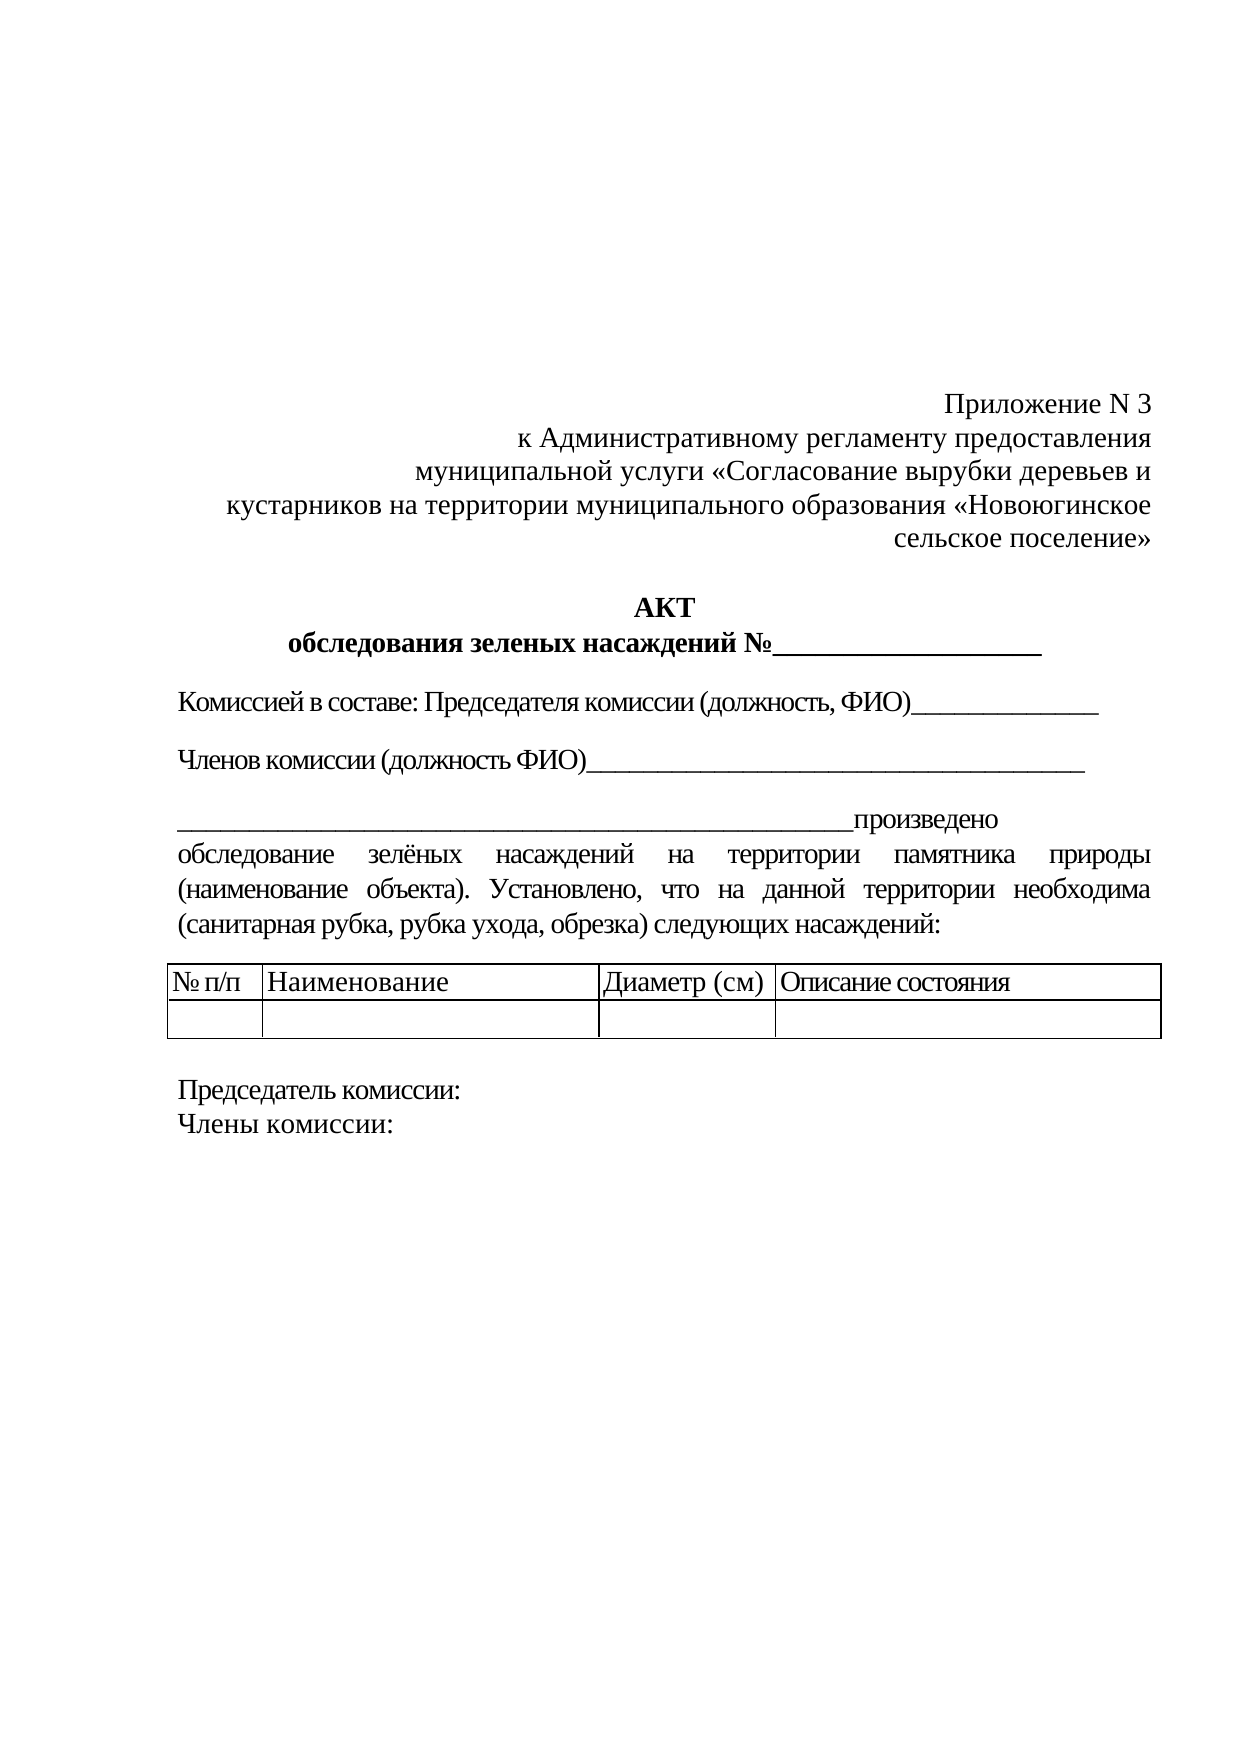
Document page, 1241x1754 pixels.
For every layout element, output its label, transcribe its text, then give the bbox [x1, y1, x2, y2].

text кустарников на территории муниципального образования «Новоюгинское сельское поселение» [177, 487, 1152, 554]
table_cell [771, 1001, 775, 1037]
text к Административному регламенту предоставления [177, 420, 1152, 453]
text муниципальной услуги «Согласование вырубки деревьев и [177, 453, 1152, 487]
table_header Описание состояния [776, 965, 1160, 999]
table_cell [594, 1001, 598, 1037]
text АКТ обследования зеленых насаждений № [177, 589, 1152, 659]
text Комиссией в составе: Председателя комиссии (должность, ФИО) [177, 683, 1152, 718]
table_header № п/п [168, 965, 262, 999]
table_cell [776, 1001, 1160, 1037]
table_header Диаметр (см) [600, 965, 775, 999]
text Члены комиссии: [177, 1106, 1152, 1139]
text Председатель комиссии: [177, 1072, 1152, 1106]
text произведено обследование зелёных насаждений на территории памятника природы (наименование объекта). Установлено, что на данной территории необходима (санитарная рубка, рубка ухода, обрезка) следующих насаждений: [177, 799, 1152, 939]
text Приложение N 3 [177, 386, 1152, 420]
table_cell [258, 1001, 262, 1037]
table_cell [263, 1001, 267, 1037]
text Членов комиссии (должность ФИО) [177, 741, 1152, 776]
table_header Наименование [263, 965, 598, 999]
table_cell [168, 1000, 172, 1037]
